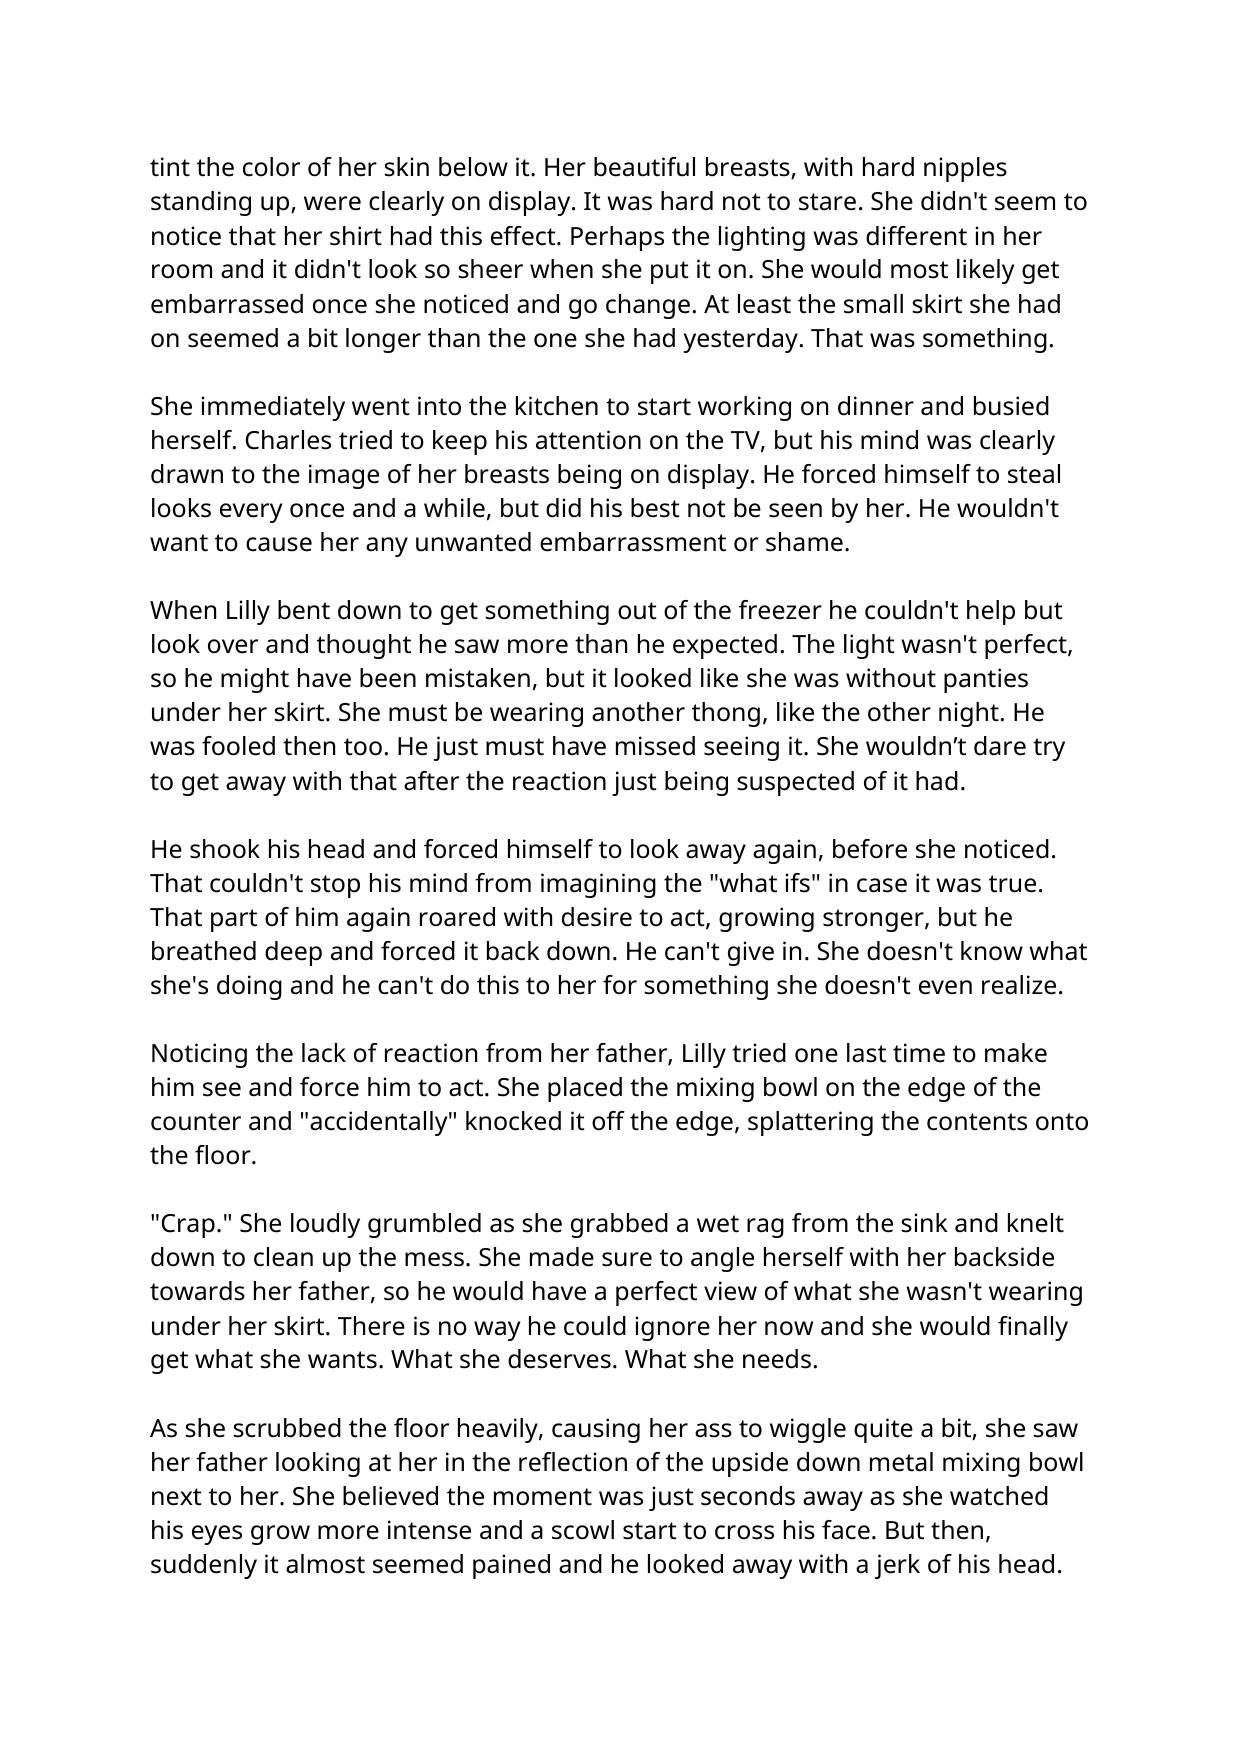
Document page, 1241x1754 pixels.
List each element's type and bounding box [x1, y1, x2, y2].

text [150, 150, 1090, 1581]
